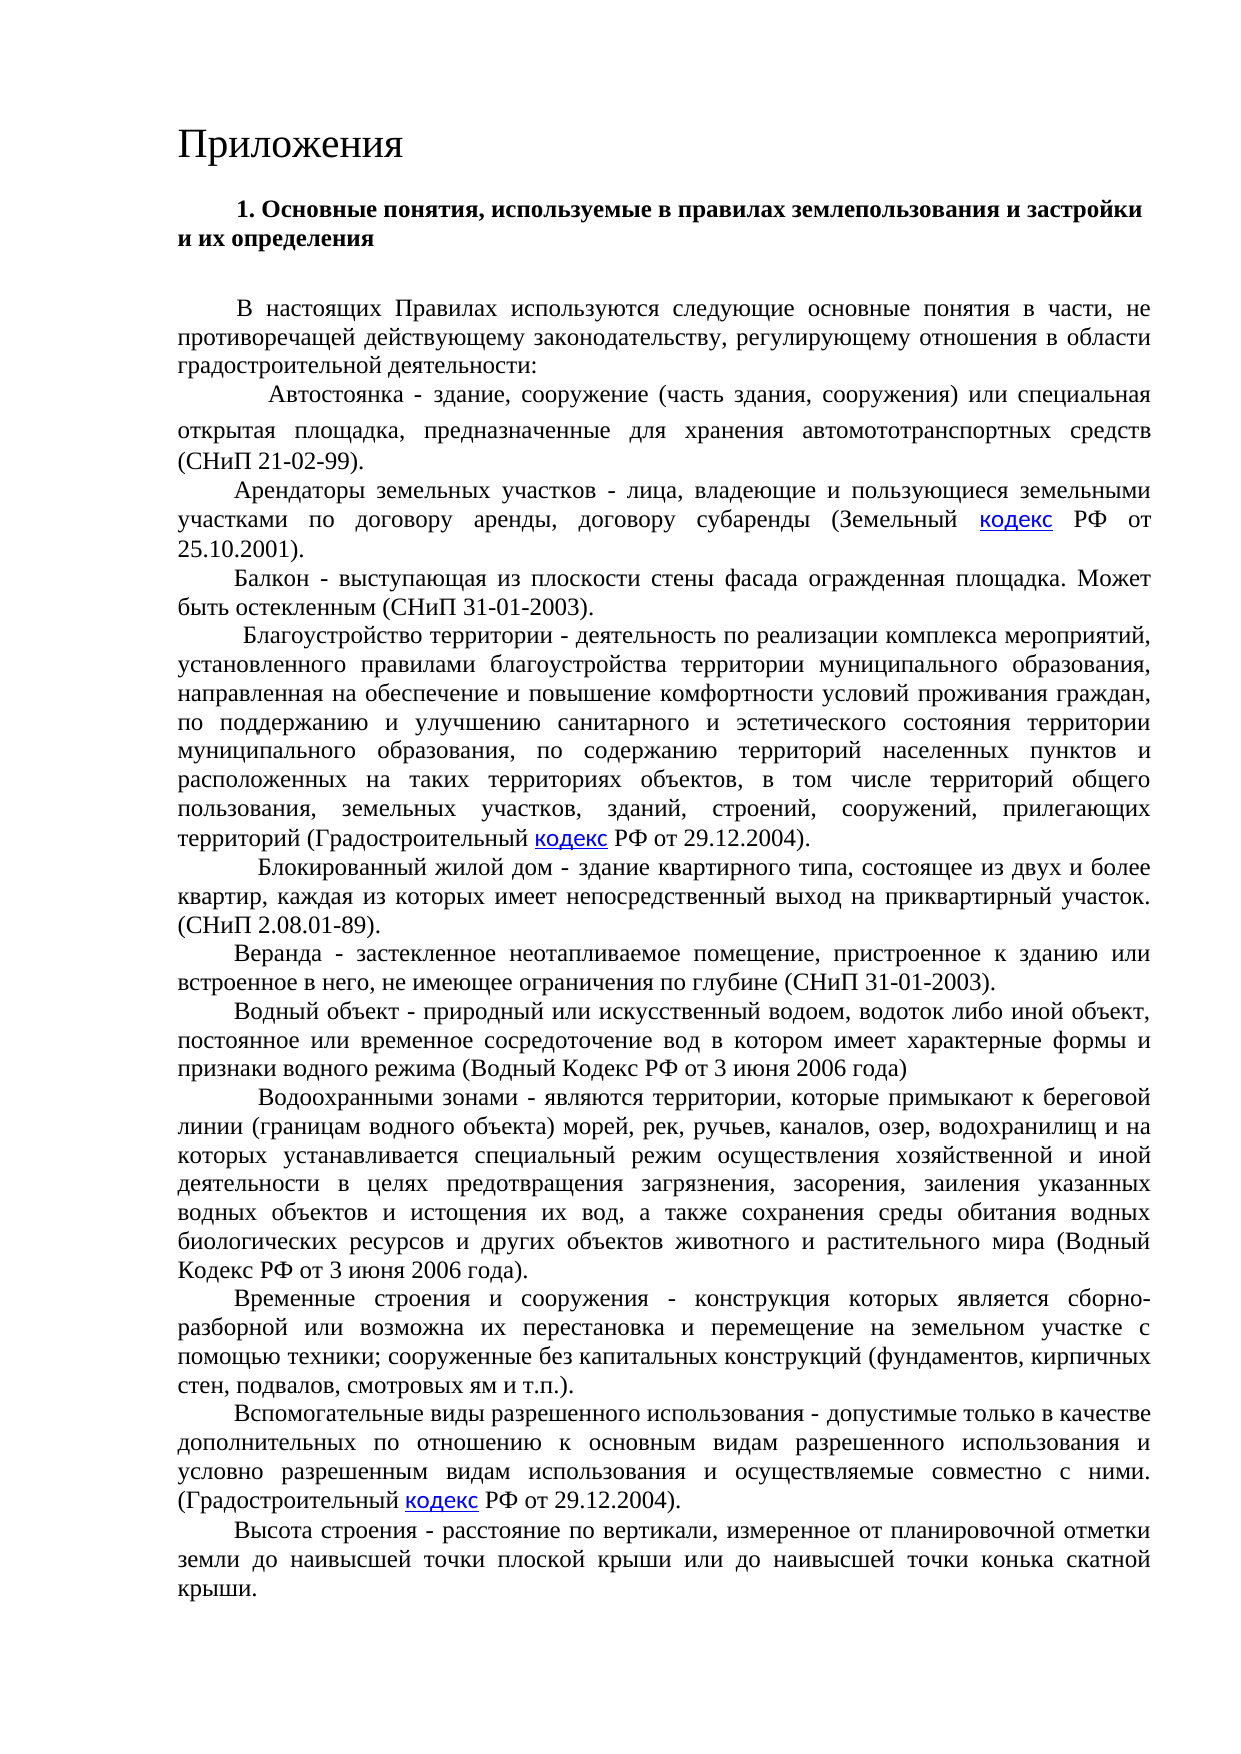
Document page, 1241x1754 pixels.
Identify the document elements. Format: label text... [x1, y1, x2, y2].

text Временные строения и сооружения - конструкция которых является сборно-разборной или возможна их перестановка и перемещение на земельном участке с помощью техники; сооруженные без капитальных конструкций (фундаментов, кирпичных стен, подвалов, смотровых ям и т.п.). [177, 1283, 1152, 1398]
text Арендаторы земельных участков - лица, владеющие и пользующиеся земельными участками по договору аренды, договору субаренды (Земельный кодекс РФ от 25.10.2001). [177, 475, 1152, 563]
text Балкон - выступающая из плоскости стены фасада огражденная площадка. Может быть остекленным (СНиП 31-01-2003). [177, 563, 1152, 620]
text В настоящих Правилах используются следующие основные понятия в части, не противоречащей действующему законодательству, регулирующему отношения в области градостроительной деятельности: [177, 293, 1152, 379]
text Автостоянка - здание, сооружение (часть здания, сооружения) или специальная открытая площадка, предназначенные для хранения автомототранспортных средств (СНиП 21-02-99). [177, 379, 1152, 475]
text Благоустройство территории - деятельность по реализации комплекса мероприятий, установленного правилами благоустройства территории муниципального образования, направленная на обеспечение и повышение комфортности условий проживания граждан, по поддержанию и улучшению санитарного и эстетического состояния территории муниципального образования, по содержанию территорий населенных пунктов и расположенных на таких территориях объектов, в том числе территорий общего пользования, земельных участков, зданий, строений, сооружений, прилегающих территорий (Градостроительный кодекс РФ от 29.12.2004). [177, 620, 1152, 852]
text Приложения [177, 118, 1152, 166]
text 1. Основные понятия, используемые в правилах землепользования и застройки и их определения [177, 194, 1152, 252]
text Водный объект - природный или искусственный водоем, водоток либо иной объект, постоянное или временное сосредоточение вод в котором имеет характерные формы и признаки водного режима (Водный Кодекс РФ от 3 июня 2006 года) [177, 996, 1152, 1082]
text Высота строения - расстояние по вертикали, измеренное от планировочной отметки земли до наивысшей точки плоской крыши или до наивысшей точки конька скатной крыши. [177, 1515, 1152, 1601]
text Водоохранными зонами - являются территории, которые примыкают к береговой линии (границам водного объекта) морей, рек, ручьев, каналов, озер, водохранилищ и на которых устанавливается специальный режим осуществления хозяйственной и иной деятельности в целях предотвращения загрязнения, засорения, заиления указанных водных объектов и истощения их вод, а также сохранения среды обитания водных биологических ресурсов и других объектов животного и растительного мира (Водный Кодекс РФ от 3 июня 2006 года). [177, 1082, 1152, 1283]
text Блокированный жилой дом - здание квартирного типа, состоящее из двух и более квартир, каждая из которых имеет непосредственный выход на приквартирный участок. (СНиП 2.08.01-89). [177, 852, 1152, 938]
text Веранда - застекленное неотапливаемое помещение, пристроенное к зданию или встроенное в него, не имеющее ограничения по глубине (СНиП 31-01-2003). [177, 938, 1152, 996]
text Вспомогательные виды разрешенного использования - допустимые только в качестве дополнительных по отношению к основным видам разрешенного использования и условно разрешенным видам использования и осуществляемые совместно с ними. (Градостроительный кодекс РФ от 29.12.2004). [177, 1398, 1152, 1515]
